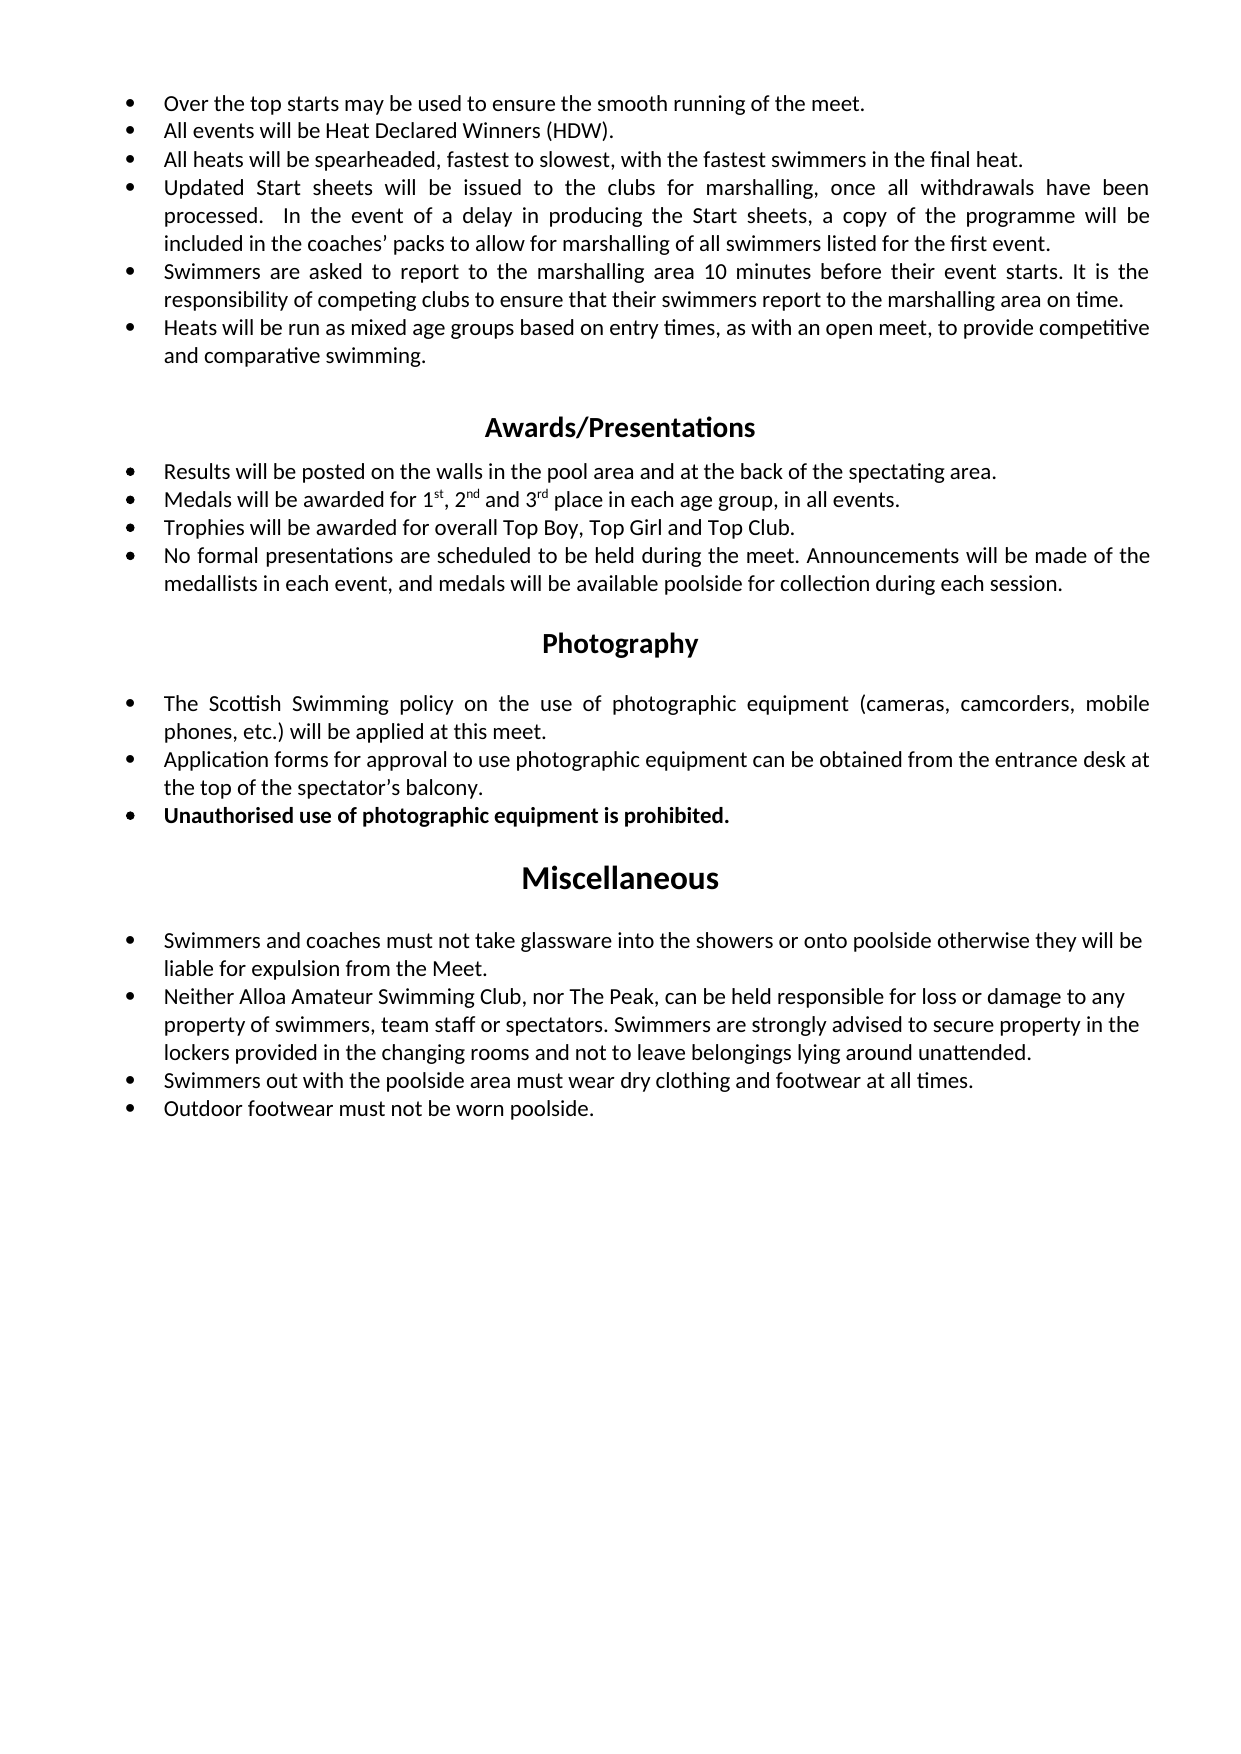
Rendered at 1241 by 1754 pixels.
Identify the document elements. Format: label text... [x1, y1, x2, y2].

list Swimmers are asked to report to the marshalling area 10 minutes before their event starts. It is the responsibility of competing clubs to ensure that their swimmers report to the marshalling area on time. [126, 257, 1152, 313]
list Unauthorised use of photographic equipment is prohibited. [126, 801, 1152, 829]
list Swimmers and coaches must not take glassware into the showers or onto poolside otherwise they will be liable for expulsion from the Meet. [126, 926, 1152, 982]
list Swimmers out with the poolside area must wear dry clothing and footwear at all times. [126, 1066, 1152, 1094]
list All heats will be spearheaded, fastest to slowest, with the fastest swimmers in the final heat. [126, 145, 1152, 173]
list Neither Alloa Amateur Swimming Club, nor The Peak, can be held responsible for loss or damage to any property of swimmers, team staff or spectators. Swimmers are strongly advised to secure property in the lockers provided in the changing rooms and not to leave belongings lying around unattended. [126, 982, 1152, 1066]
list Heats will be run as mixed age groups based on entry times, as with an open meet, to provide competitive and comparative swimming. [126, 313, 1152, 369]
list The Scottish Swimming policy on the use of photographic equipment (cameras, camcorders, mobile phones, etc.) will be applied at this meet. [126, 689, 1152, 745]
list Outdoor footwear must not be worn poolside. [126, 1094, 1152, 1122]
text Awards/Presentations [89, 409, 1152, 445]
list All events will be Heat Declared Winners (HDW). [126, 117, 1152, 145]
text Miscellaneous [89, 857, 1152, 898]
list Trophies will be awarded for overall Top Boy, Top Girl and Top Club. [126, 513, 1152, 542]
list Updated Start sheets will be issued to the clubs for marshalling, once all withdrawals have been processed. In the event of a delay in producing the Start sheets, a copy of the programme will be included in the coaches’ packs to allow for marshalling of all swimmers listed for the first event. [126, 173, 1152, 257]
list Medals will be awarded for 1st, 2nd and 3rd place in each age group, in all events. [126, 486, 1152, 513]
list No formal presentations are scheduled to be held during the meet. Announcements will be made of the medallists in each event, and medals will be available poolside for collection during each session. [126, 542, 1152, 598]
list Application forms for approval to use photographic equipment can be obtained from the entrance desk at the top of the spectator’s balcony. [126, 745, 1152, 801]
text Photography [89, 626, 1152, 661]
list Results will be posted on the walls in the pool area and at the back of the spectating area. [126, 457, 1152, 486]
list Over the top starts may be used to ensure the smooth running of the meet. [126, 89, 1152, 117]
